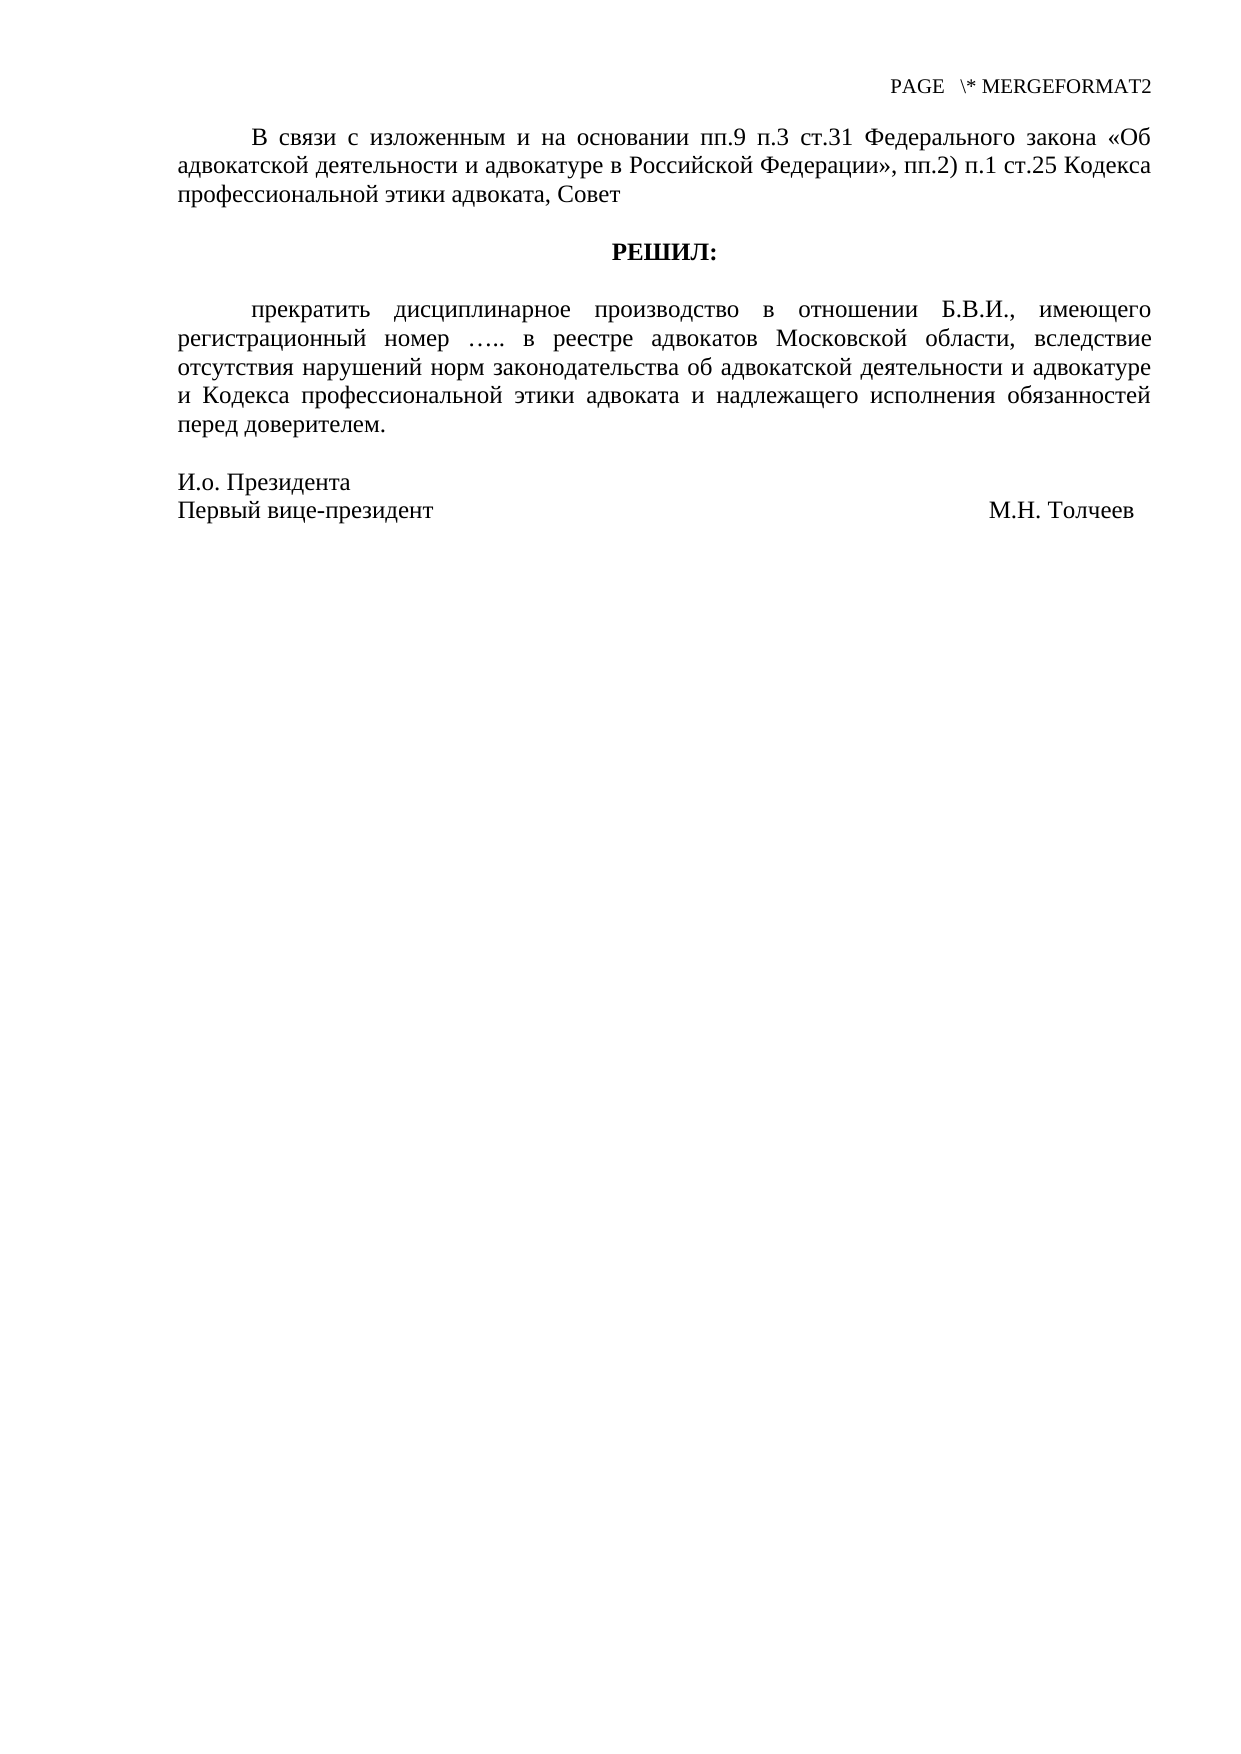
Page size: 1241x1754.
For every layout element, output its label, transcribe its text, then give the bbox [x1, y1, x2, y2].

text Первый вице-президент М.Н. Толчеев [177, 496, 1152, 524]
text прекратить дисциплинарное производство в отношении Б.В.И., имеющего регистрационный номер ….. в реестре адвокатов Московской области, вследствие отсутствия нарушений норм законодательства об адвокатской деятельности и адвокатуре и Кодекса профессиональной этики адвоката и надлежащего исполнения обязанностей перед доверителем. [177, 294, 1152, 438]
text И.о. Президента [177, 467, 1152, 496]
text В связи с изложенным и на основании пп.9 п.3 ст.31 Федерального закона «Об адвокатской деятельности и адвокатуре в Российской Федерации», пп.2) п.1 ст.25 Кодекса профессиональной этики адвоката, Совет [177, 122, 1152, 208]
text РЕШИЛ: [177, 237, 1152, 266]
